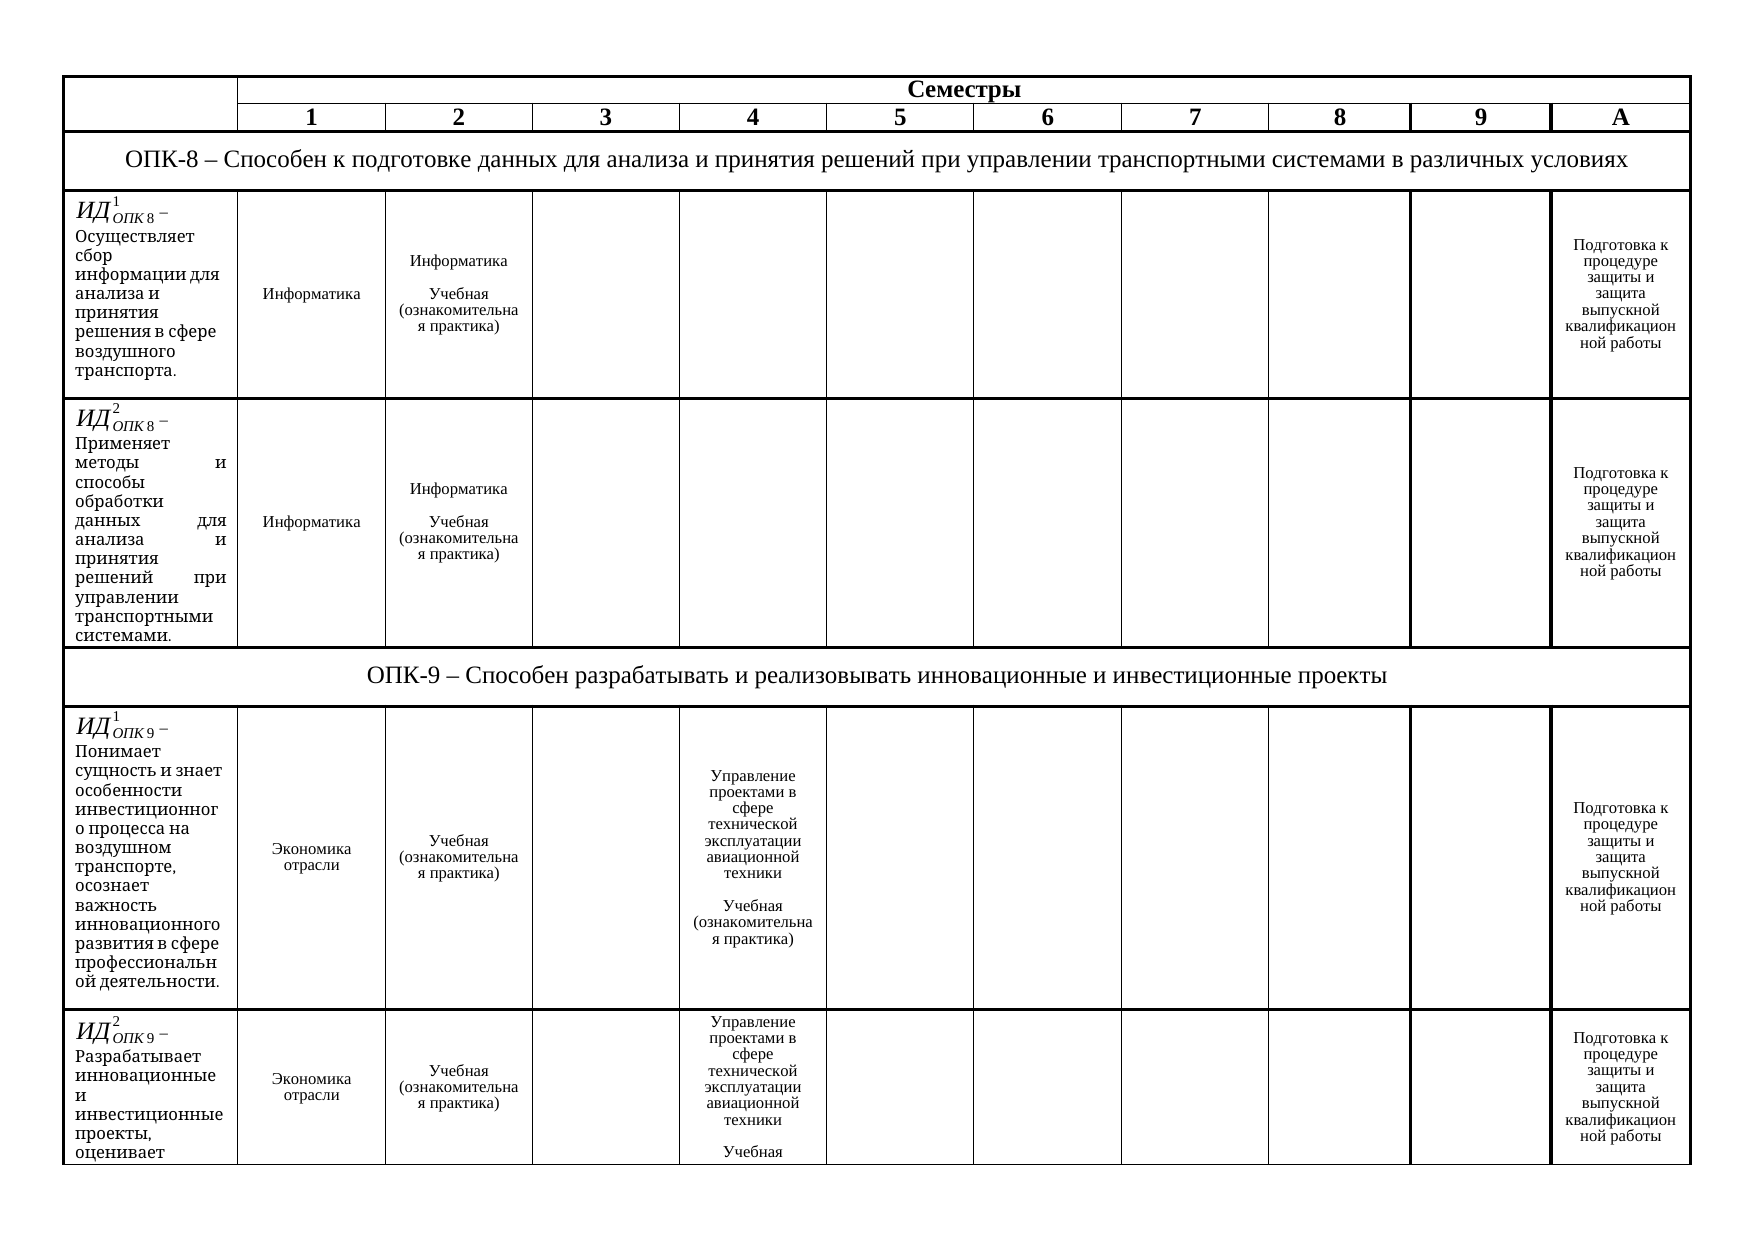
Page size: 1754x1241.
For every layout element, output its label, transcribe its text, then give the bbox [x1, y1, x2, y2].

table_cell [1412, 708, 1549, 1008]
table_cell Учебная (ознакомительная практика) [386, 1011, 532, 1164]
table_cell [827, 1011, 973, 1164]
table_cell [1412, 192, 1549, 397]
table_cell Подготовка к процедуре защиты и защита выпускной квалификационной работы [1553, 708, 1689, 1008]
table_cell [533, 192, 679, 397]
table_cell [1553, 192, 1689, 397]
table_cell [827, 708, 973, 1008]
table_cell [1122, 400, 1268, 646]
table_cell А [1553, 104, 1689, 130]
table_cell ОПК-9 – Способен разрабатывать и реализовывать инновационные и инвестиционные проекты [65, 649, 1689, 704]
table_cell [533, 708, 679, 1008]
table_cell ОПК-8 – Способен к подготовке данных для анализа и принятия решений при управлении транспортными системами в различных условиях [65, 133, 1689, 189]
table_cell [65, 1011, 237, 1164]
table_cell [1122, 708, 1268, 1008]
table_cell – Понимает сущность и знает особенности инвестиционного процесса на воздушном транспорте, осознает важность инновационного развития в сфере профессиональной деятельности. [65, 708, 237, 1008]
table_cell [974, 400, 1121, 646]
table_cell [1412, 400, 1549, 646]
table_cell 6 [974, 104, 1121, 130]
table_cell [533, 400, 679, 646]
table_cell Информатика [238, 400, 385, 646]
table_cell [1269, 400, 1409, 646]
table_cell Экономика отрасли [238, 708, 385, 1008]
table_cell [974, 1011, 1121, 1164]
table_cell [827, 400, 973, 646]
table_cell 1 [238, 104, 385, 130]
table_cell 8 [1269, 104, 1409, 130]
table_header Семестры [238, 78, 1689, 102]
table_header [65, 78, 237, 130]
table_cell Управление проектами в сфере технической эксплуатации авиационной техники Учебная (ознакомительная практика) [680, 708, 826, 1008]
table_cell [680, 192, 826, 397]
table_cell 2 [386, 104, 532, 130]
table_cell – Применяет методы и способы обработки данных для анализа и принятия решений при управлении транспортными системами. [65, 400, 237, 646]
table_cell [1269, 1011, 1409, 1164]
table_cell – Осуществляет сбор информации для анализа и принятия решения в сфере воздушного транспорта. [65, 192, 237, 397]
table_cell [680, 400, 826, 646]
table_cell Информатика [238, 192, 385, 397]
table_cell [827, 192, 973, 397]
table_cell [1553, 1011, 1689, 1164]
table_cell Информатика Учебная (ознакомительная практика) [386, 400, 532, 646]
table_cell 5 [827, 104, 973, 130]
table_cell Экономика отрасли [238, 1011, 385, 1164]
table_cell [680, 1011, 826, 1164]
table_cell Учебная (ознакомительная практика) [386, 708, 532, 1008]
table_cell [1412, 1011, 1549, 1164]
table_cell [1269, 192, 1409, 397]
table_cell [974, 192, 1121, 397]
table_cell [974, 708, 1121, 1008]
table_cell [533, 1011, 679, 1164]
table_cell 9 [1412, 104, 1549, 130]
table_cell [1122, 1011, 1268, 1164]
table_cell Информатика Учебная (ознакомительная практика) [386, 192, 532, 397]
table_cell 4 [680, 104, 826, 130]
table_cell [1122, 192, 1268, 397]
table_cell Подготовка к процедуре защиты и защита выпускной квалификационной работы [1553, 400, 1689, 646]
table_cell 3 [533, 104, 679, 130]
table_cell 7 [1122, 104, 1268, 130]
table_cell [1269, 708, 1409, 1008]
